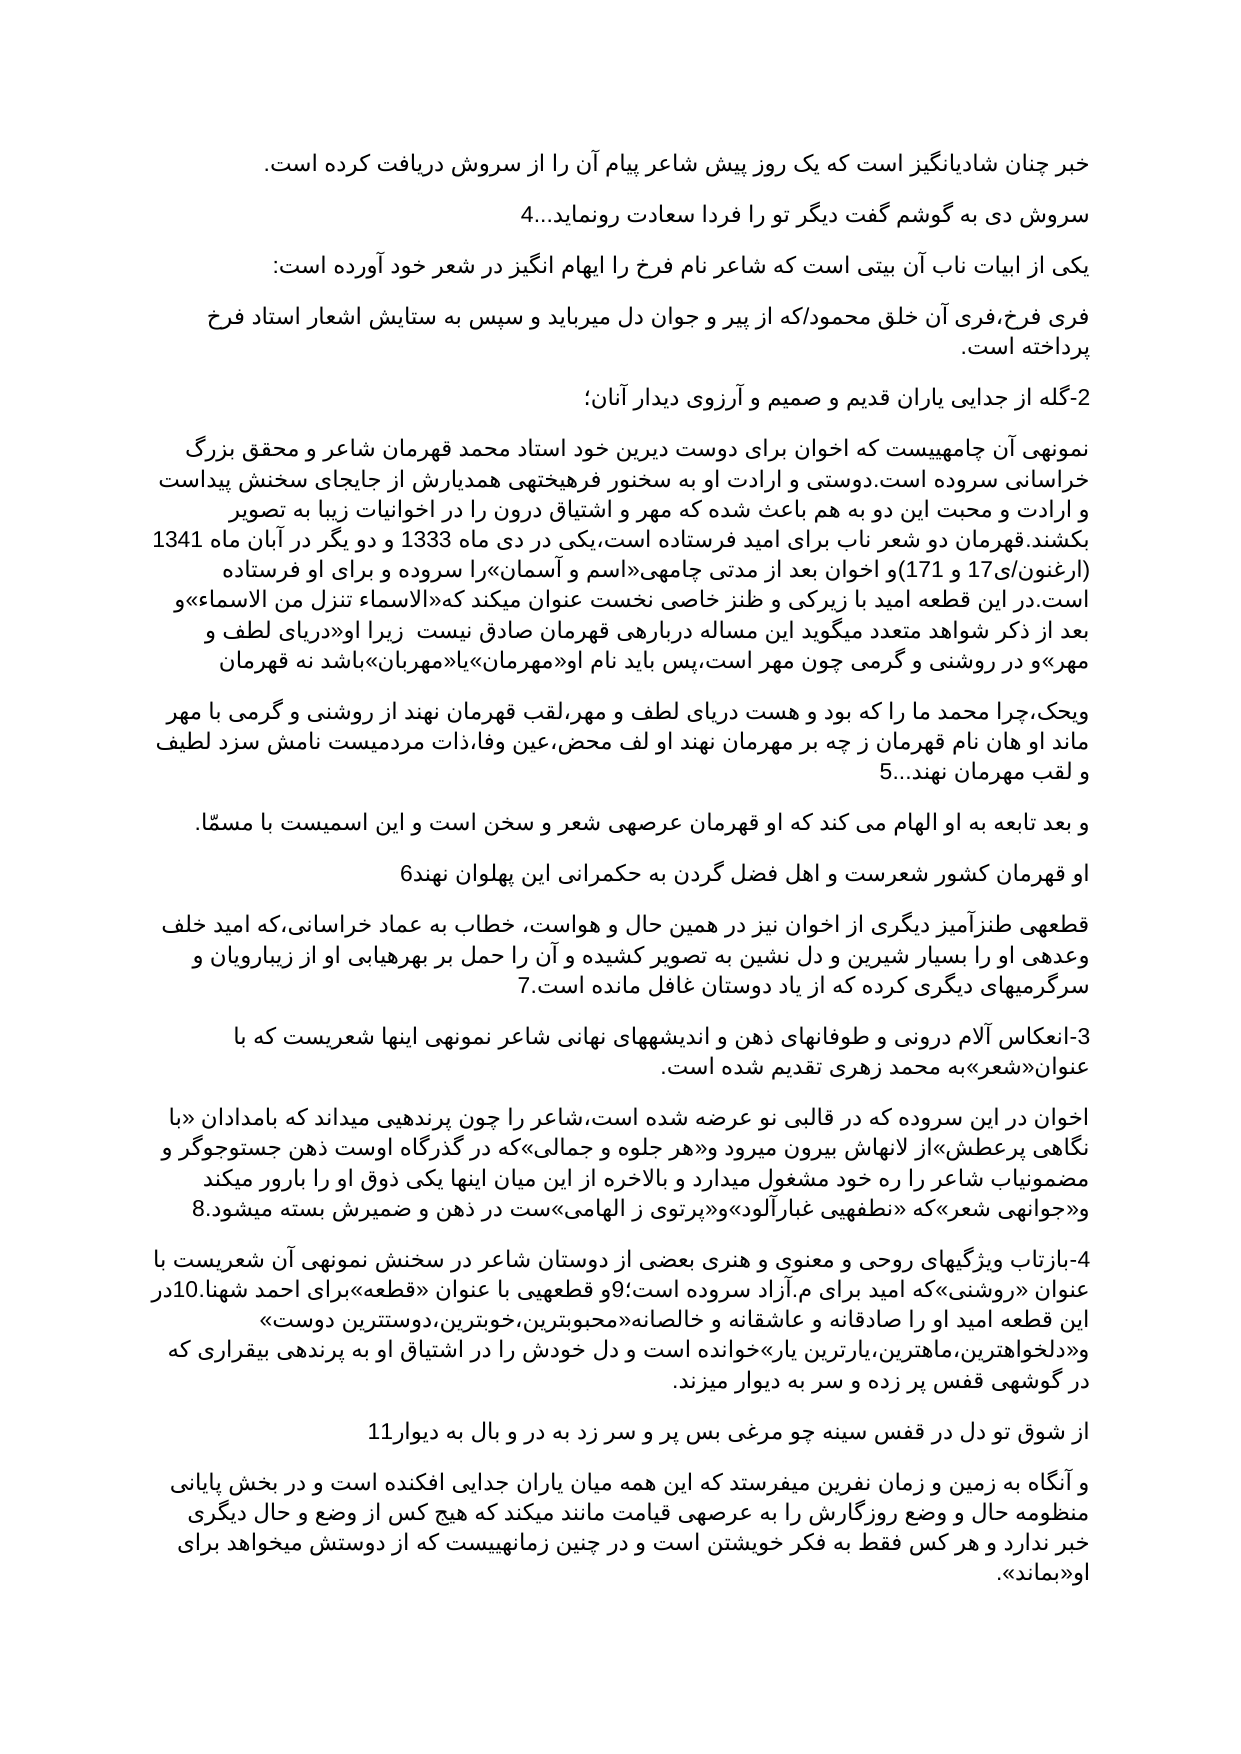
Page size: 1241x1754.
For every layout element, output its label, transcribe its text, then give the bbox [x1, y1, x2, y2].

text اخوان در این سروده که در قالبی نو عرضه شده است،شاعر را چون پرنده‏یی می‏داند که بامدادان «با نگاهی پرعطش»از لانه‏اش‏ بیرون می‏رود و«هر جلوه و جمالی»که در گذرگاه اوست ذهن‏ جست‏وجوگر و مضمون‏یاب شاعر را ره خود مشغول می‏دارد و بالاخره‏ از این میان این‏ها یکی ذوق او را بارور می‏کند و«جوانه‏ی شعر»که‏ «نطفه‏یی غبارآلود»و«پرتوی ز الهامی»ست در ذهن و ضمیرش بسته‏ می‏شود.8 [150, 1104, 1090, 1221]
text 3-انعکاس آلام درونی و طوفان‏های ذهن و اندیشه‏های نهانی‏ شاعر نمونه‏ی این‏ها شعری‏ست که با عنوان«شعر»به محمد زهری‏ تقدیم شده است. [150, 1023, 1090, 1079]
text او قهرمان کشور شعرست و اهل فضل‏ گردن به حکم‏رانی این پهلوان نهند6 [150, 860, 1090, 887]
text و بعد تابعه به او الهام می کند که او قهرمان عرصه‏ی شعر و سخن‏ است و این اسمی‏ست با مسمّا. [150, 809, 1090, 836]
text یکی از ابیات ناب آن بیتی است که شاعر نام فرخ را ایهام انگیز در شعر خود آورده است: [150, 252, 1090, 278]
text از شوق تو دل در قفس سینه چو مرغی‏ بس پر و سر زد به در و بال به دیوار11 [150, 1418, 1090, 1444]
text 2-گله از جدایی یاران قدیم و صمیم و آرزوی دیدار آنان؛ [150, 384, 1090, 411]
text ویحک،چرا محمد ما را که بود و هست‏ دریای لطف و مهر،لقب قهرمان نهند از روشنی و گرمی با مهر ماند او هان نام قهرمان ز چه بر مهرمان نهند او لف محض،عین وفا،ذات مردمی‏ست‏ نامش سزد لطیف و لقب مهرمان نهند...5 [150, 698, 1090, 785]
text نمونه‏ی آن چامه‏یی‏ست که اخوان برای دوست دیرین خود استاد محمد قهرمان شاعر و محقق بزرگ خراسانی سروده است.دوستی‏ و ارادت او به سخنور فرهیخته‏ی هم‏دیارش از جای‏جای سخنش‏ پیداست و ارادت و محبت این دو به هم باعث شده که مهر و اشتیاق‏ درون را در اخوانیات زیبا به تصویر بکشند.قهرمان دو شعر ناب برای‏ امید فرستاده است،یکی در دی ماه 1333 و دو یگر در آبان ماه 1341 (ارغنون/ی‏17 و 171)و اخوان بعد از مدتی چامه‏ی«اسم و آسمان»را سروده و برای او فرستاده است.در این قطعه امید با زیرکی و ظنز خاصی نخست عنوان می‏کند که«الاسماء تنزل من الاسماء»و بعد از ذکر شواهد متعدد می‏گوید این مساله درباره‏ی قهرمان صادق نیست‏ زیرا او«دریای لطف و مهر»و در روشنی و گرمی چون مهر است،پس‏ باید نام او«مهرمان»یا«مهربان»باشد نه قهرمان [150, 435, 1090, 673]
text فری فرخ،فری آن خلق محمود/که از پیر و جوان دل می‏رباید و سپس به ستایش اشعار استاد فرخ پرداخته است. [150, 303, 1090, 360]
text سروش دی به گوشم گفت دیگر تو را فردا سعادت رونماید...4 [150, 201, 1090, 227]
text 4-بازتاب ویژگی‏های روحی و معنوی و هنری بعضی از دوستان شاعر در سخنش نمونه‏ی آن شعری‏ست با عنوان‏ «روشنی»که امید برای م.آزاد سروده است؛9و قطعه‏یی با عنوان‏ «قطعه»برای احمد شهنا.10در این قطعه امید او را صادقانه و عاشقانه و خالصانه«محبوب‏ترین،خوب‏ترین،دوست‏ترین دوست» و«دل‏خواه‏ترین،ماه‏ترین،یارترین یار»خوانده است و دل خودش را در اشتیاق او به پرنده‏ی بی‏قراری که در گوشه‏ی قفس پر زده و سر به دیوار می‏زند. [150, 1246, 1090, 1393]
text و آن‏گاه به زمین و زمان نفرین می‏فرستد که این همه میان یاران‏ جدایی افکنده است و در بخش پایانی منظومه حال و وضع روزگارش‏ را به عرصه‏ی قیامت مانند می‏کند که هیج کس از وضع و حال دیگری‏ خبر ندارد و هر کس فقط به فکر خویشتن است و در چنین‏ زمانه‏یی‏ست که از دوستش می‏خواهد برای او«بماند». [150, 1469, 1090, 1586]
text قطعه‏ی طنزآمیز دیگری از اخوان نیز در همین حال و هواست، خطاب به عماد خراسانی،که امید خلف وعده‏ی او را بسیار شیرین‏ و دل نشین به تصویر کشیده و آن را حمل بر بهره‏یابی او از زیبارویان‏ و سرگرمی‏های دیگری کرده که از یاد دوستان غافل مانده است.7 [150, 911, 1090, 998]
text خبر چنان شادی‏انگیز است که یک روز پیش شاعر پیام آن را از سروش دریافت کرده است. [150, 150, 1090, 176]
